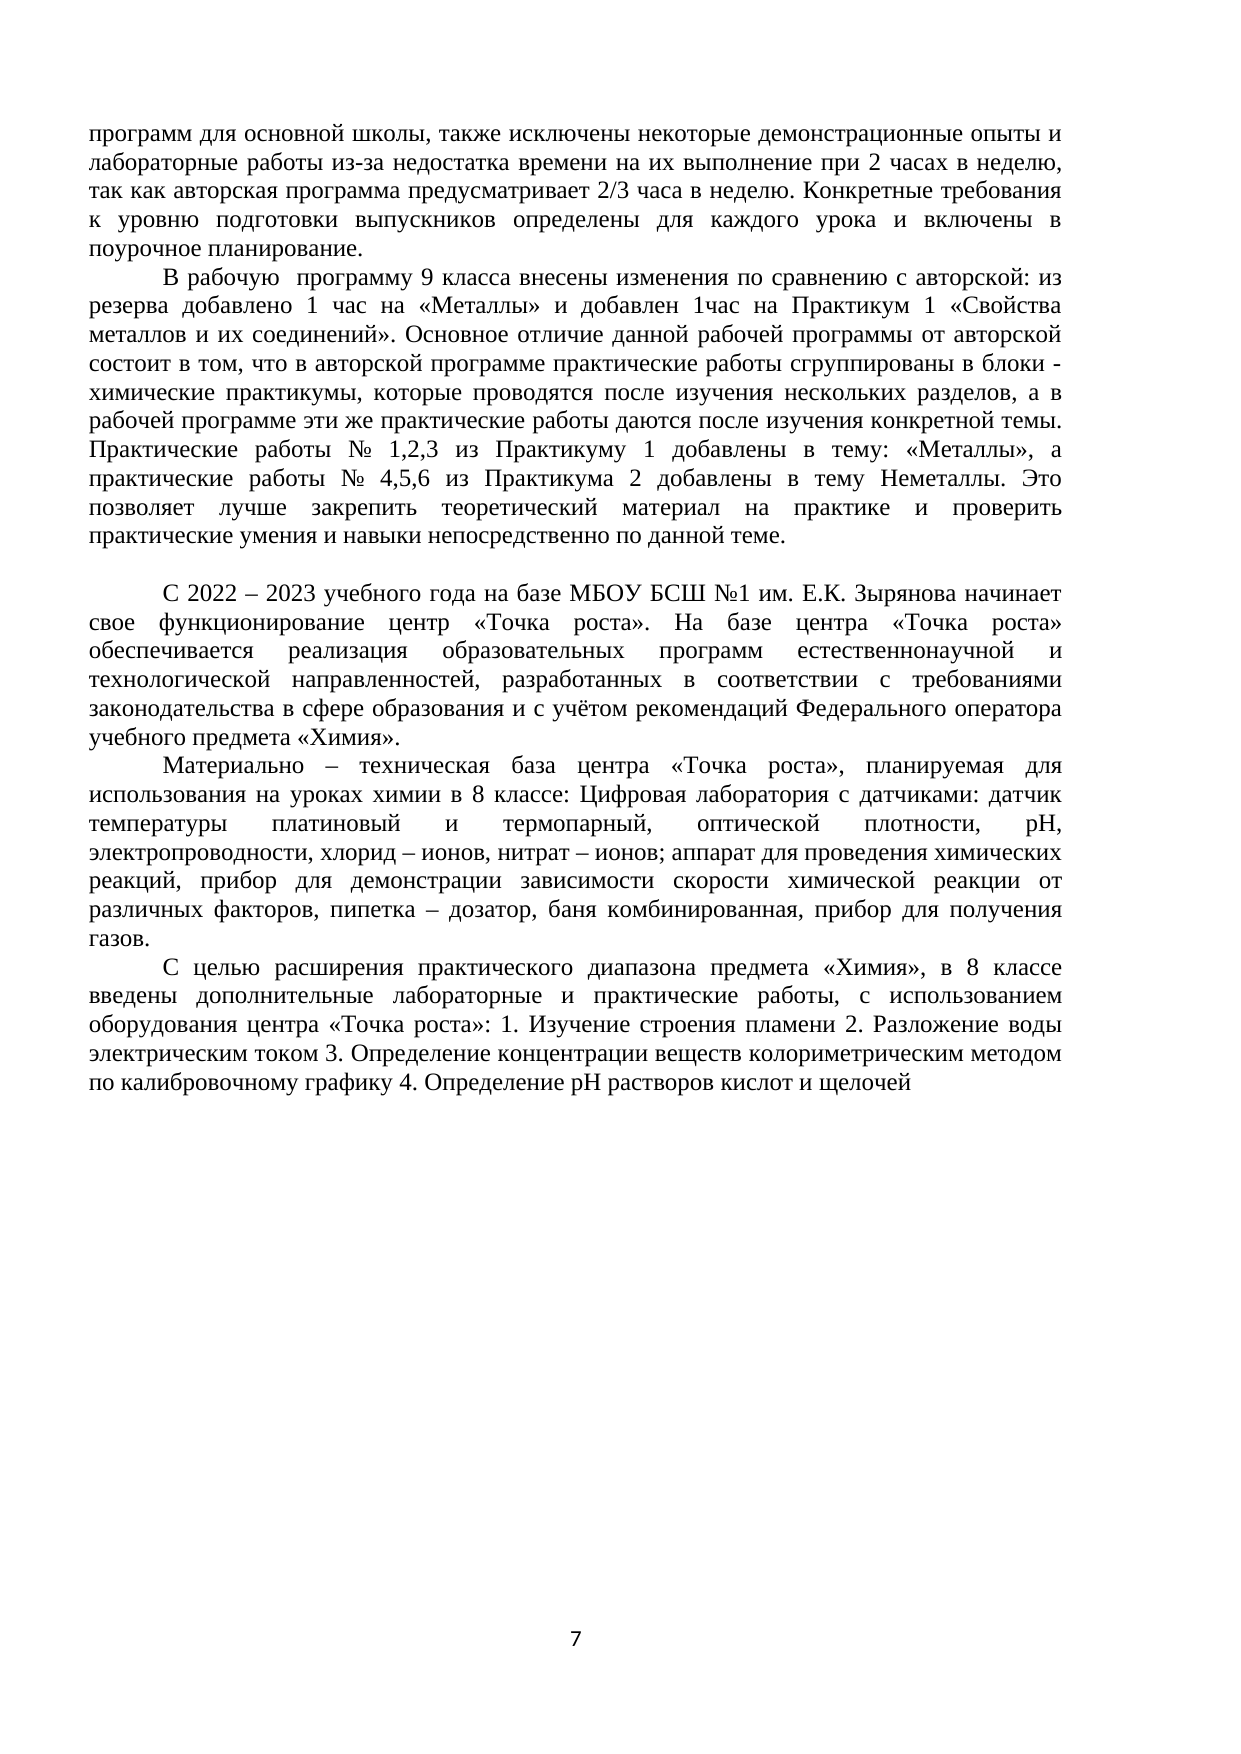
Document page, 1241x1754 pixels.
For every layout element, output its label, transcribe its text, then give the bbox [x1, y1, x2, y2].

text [88, 118, 1063, 262]
text С целью расширения практического диапазона предмета «Химия», в 8 классе введены дополнительные лабораторные и практические работы, с использованием оборудования центра «Точка роста»: 1. Изучение строения пламени 2. Разложение воды электрическим током 3. Определение концентрации веществ колориметрическим методом по калибровочному графику 4. Определение рН растворов кислот и щелочей [88, 952, 1063, 1096]
text С 2022 – 2023 учебного года на базе МБОУ БСШ №1 им. Е.К. Зырянова начинает свое функционирование центр «Точка роста». На базе центра «Точка роста» обеспечивается реализация образовательных программ естественнонаучной и технологической направленностей, разработанных в соответствии с требованиями законодательства в сфере образования и с учётом рекомендаций Федерального оператора учебного предмета «Химия». [88, 578, 1063, 751]
text Материально – техническая база центра «Точка роста», планируемая для использования на уроках химии в 8 классе: Цифровая лаборатория с датчиками: датчик температуры платиновый и термопарный, оптической плотности, рН, электропроводности, хлорид – ионов, нитрат – ионов; аппарат для проведения химических реакций, прибор для демонстрации зависимости скорости химической реакции от различных факторов, пипетка – дозатор, баня комбинированная, прибор для получения газов. [88, 751, 1063, 952]
text В рабочую программу 9 класса внесены изменения по сравнению с авторской: из резерва добавлено 1 час на «Металлы» и добавлен 1час на Практикум 1 «Свойства металлов и их соединений». Основное отличие данной рабочей программы от авторской состоит в том, что в авторской программе практические работы сгруппированы в блоки - химические практикумы, которые проводятся после изучения нескольких разделов, а в рабочей программе эти же практические работы даются после изучения конкретной темы. Практические работы № 1,2,3 из Практикуму 1 добавлены в тему: «Металлы», а практические работы № 4,5,6 из Практикума 2 добавлены в тему Неметаллы. Это позволяет лучше закрепить теоретический материал на практике и проверить практические умения и навыки непосредственно по данной теме. [88, 262, 1063, 549]
